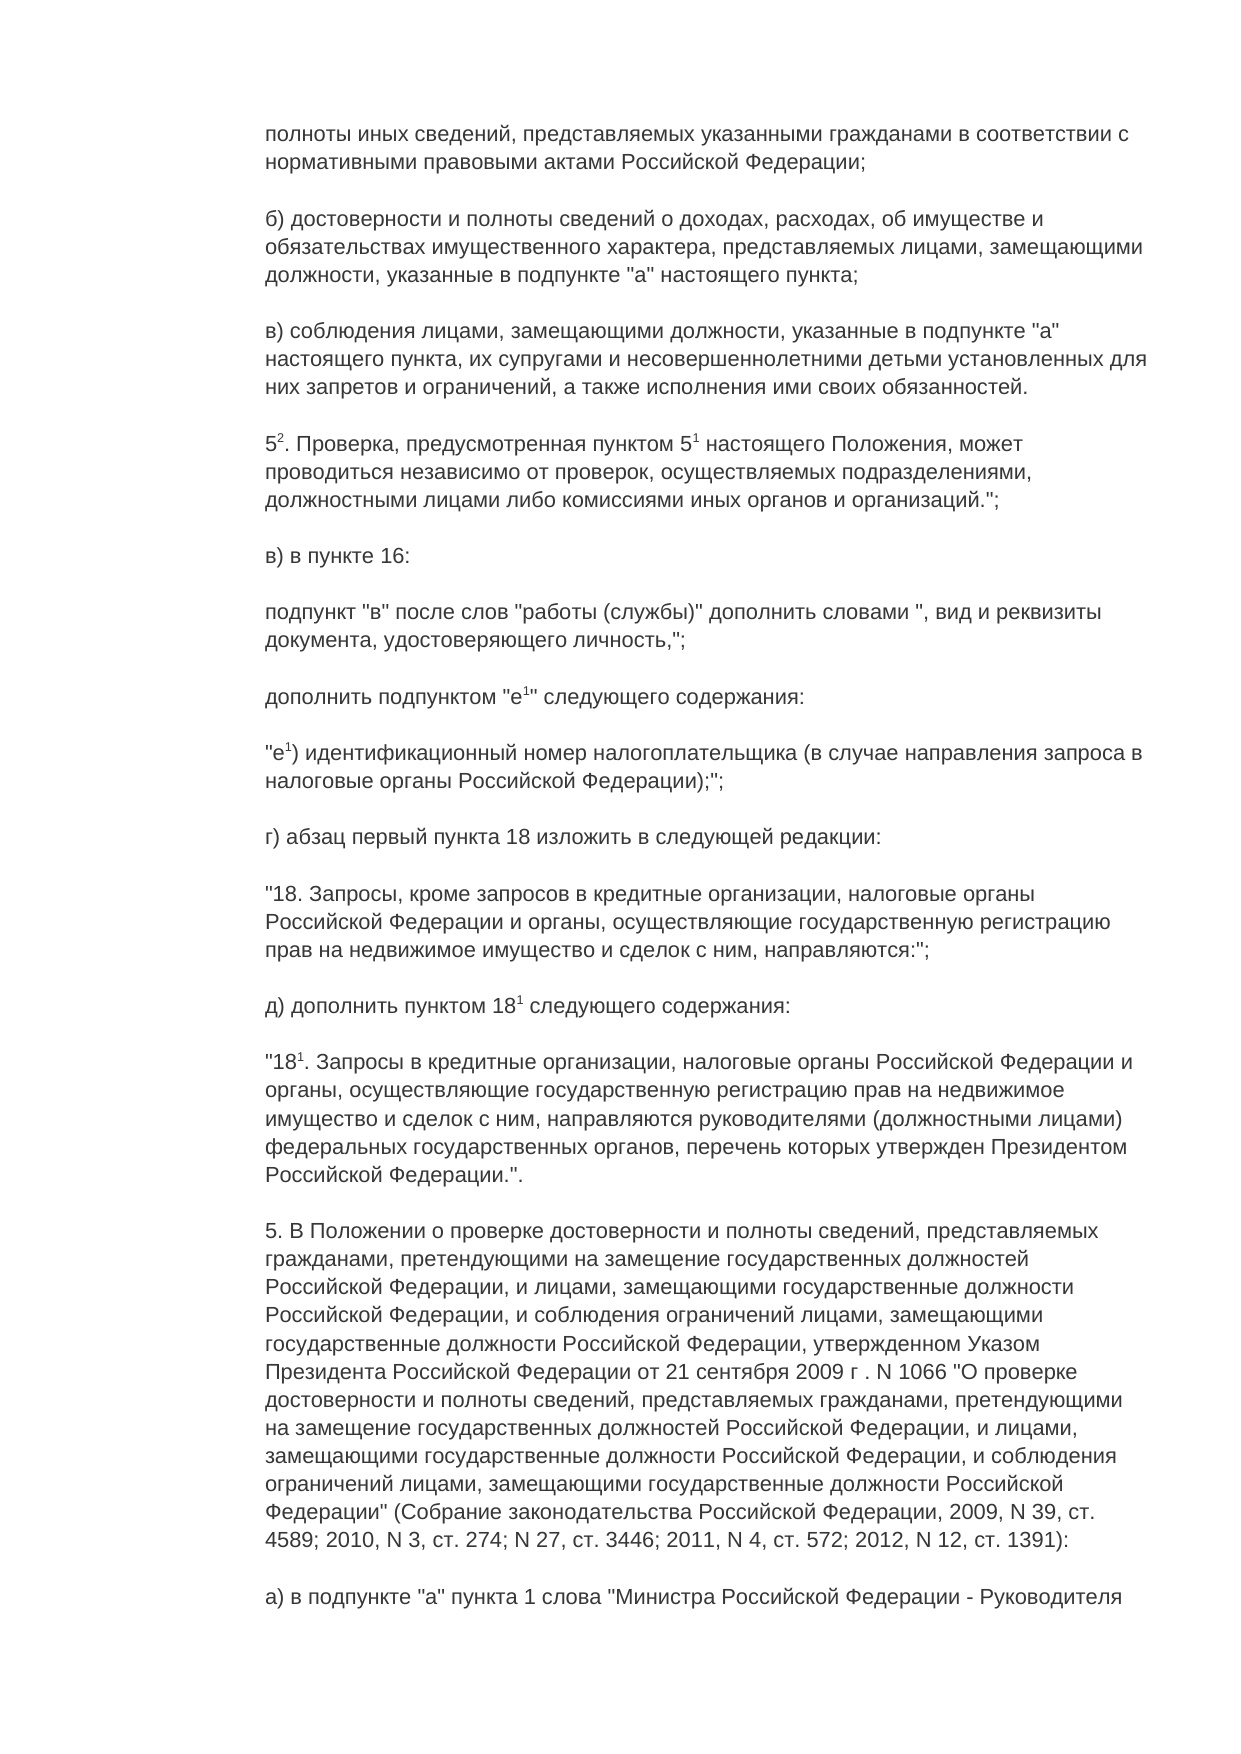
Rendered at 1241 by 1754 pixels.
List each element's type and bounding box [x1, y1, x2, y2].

text [265, 118, 1152, 1609]
